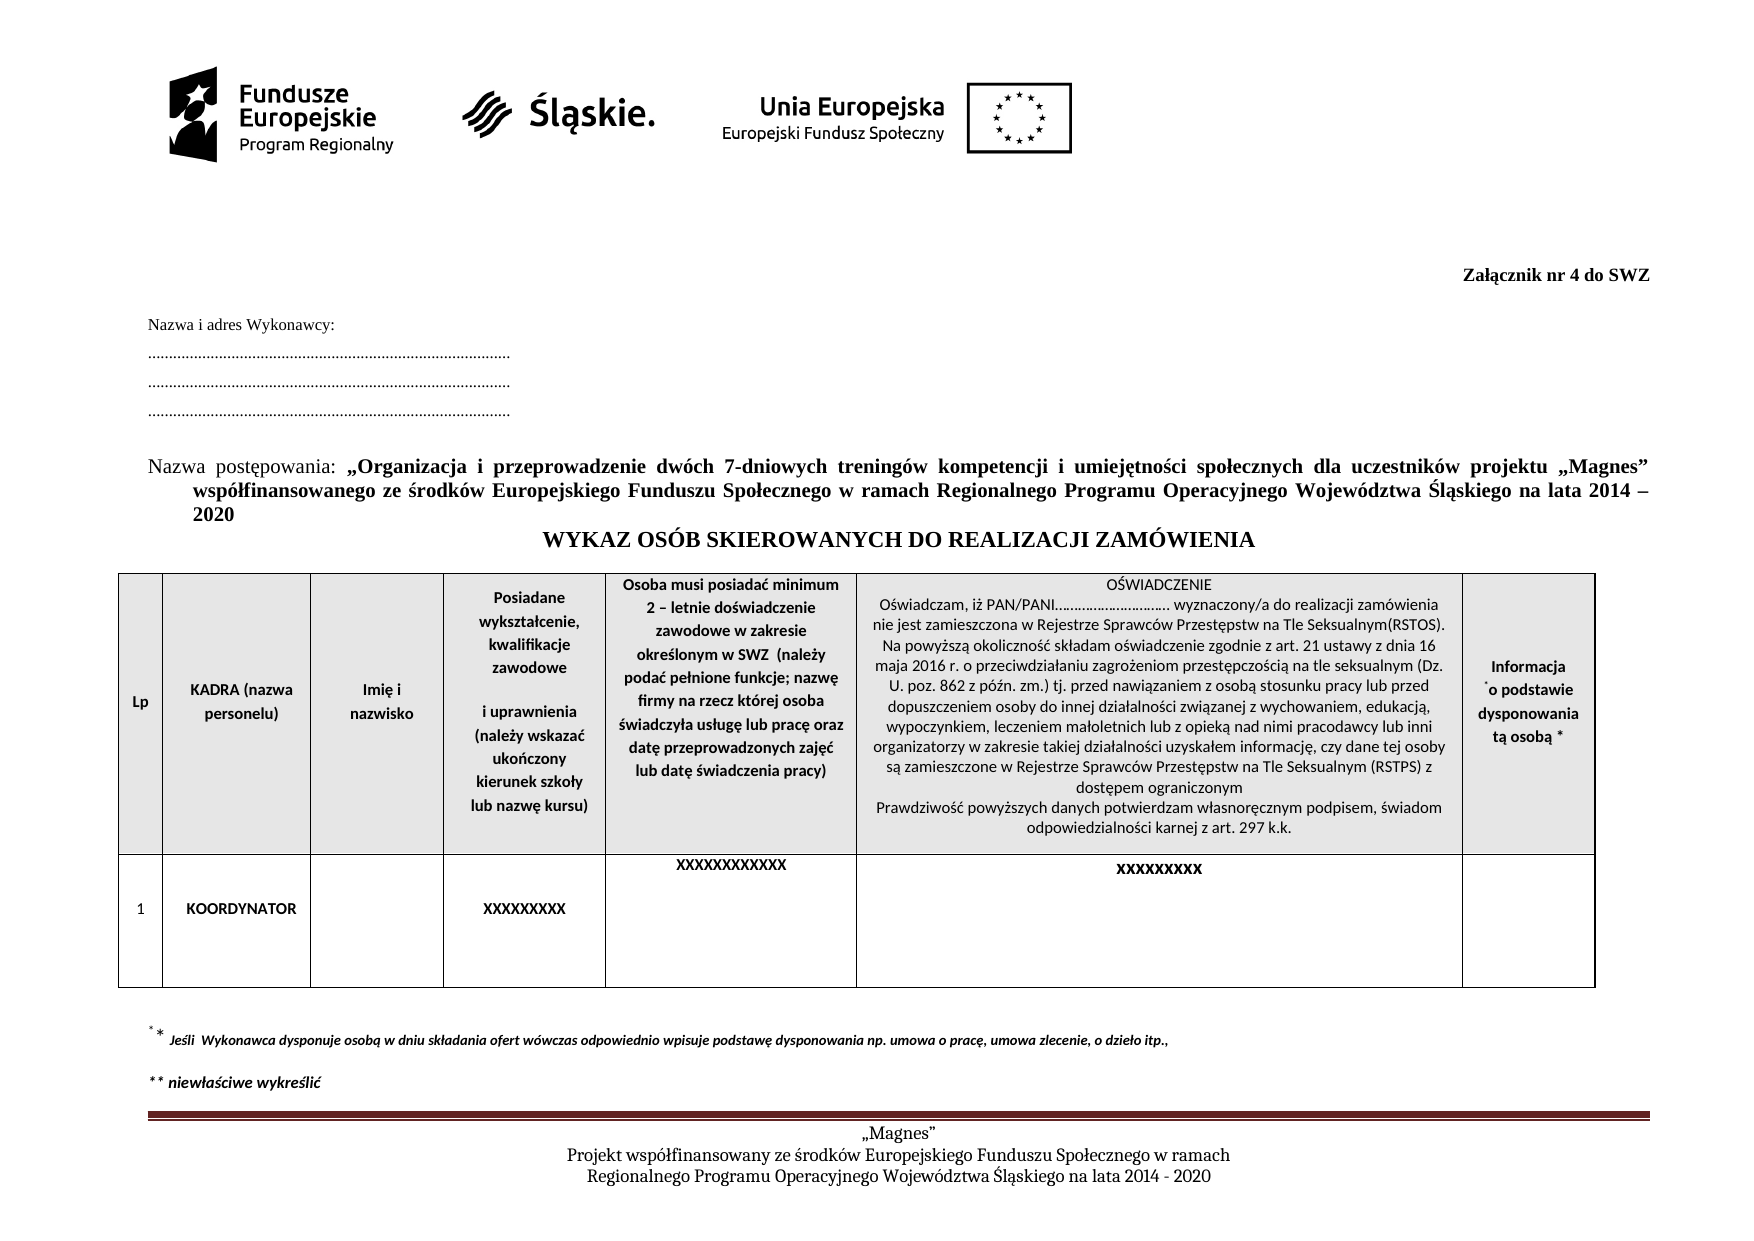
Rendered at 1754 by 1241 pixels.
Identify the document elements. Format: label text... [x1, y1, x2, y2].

table_header KADRA (nazwa personelu) [163, 574, 310, 853]
table_cell XXXXXXXXXXXX [606, 855, 856, 987]
list Nazwa i adres Wykonawcy: [148, 314, 1650, 334]
text Załącznik nr 4 do SWZ [148, 264, 1650, 286]
list Nazwa postępowania: „Organizacja i przeprowadzenie dwóch 7-dniowych treningów kompetencji i umiejętności społecznych dla uczestników projektu „Magnes” współfinansowanego ze środków Europejskiego Funduszu Społecznego w ramach Regionalnego Programu Operacyjnego Województwa Śląskiego na lata 2014 – 2020 [148, 453, 1650, 526]
table_header Osoba musi posiadać minimum 2 – letnie doświadczenie zawodowe w zakresie określonym w SWZ (należy podać pełnione funkcje; nazwę firmy na rzecz której osoba świadczyła usługę lub pracę oraz datę przeprowadzonych zajęć lub datę świadczenia pracy) [606, 574, 856, 853]
table_header Informacja *o podstawie dysponowania tą osobą * [1463, 574, 1594, 853]
list ....................................................................................... [148, 343, 1650, 362]
table_cell xxxxxxxxx [857, 855, 1462, 987]
table_cell [1463, 855, 1594, 987]
table_cell [311, 855, 443, 987]
list ....................................................................................... [148, 372, 1650, 391]
table_header OŚWIADCZENIE Oświadczam, iż PAN/PANI………………………… wyznaczony/a do realizacji zamówienia nie jest zamieszczona w Rejestrze Sprawców Przestępstw na Tle Seksualnym(RSTOS). Na powyższą okoliczność składam oświadczenie zgodnie z art. 21 ustawy z dnia 16 maja 2016 r. o przeciwdziałaniu zagrożeniom przestępczością na tle seksualnym (Dz. U. poz. 862 z późn. zm.) tj. przed nawiązaniem z osobą stosunku pracy lub przed dopuszczeniem osoby do innej działalności związanej z wychowaniem, edukacją, wypoczynkiem, leczeniem małoletnich lub z opieką nad nimi pracodawcy lub inni organizatorzy w zakresie takiej działalności uzyskałem informację, czy dane tej osoby są zamieszczone w Rejestrze Sprawców Przestępstw na Tle Seksualnym (RSTPS) z dostępem ograniczonym Prawdziwość powyższych danych potwierdzam własnoręcznym podpisem, świadom odpowiedzialności karnej z art. 297 k.k. [857, 574, 1462, 853]
picture [147, 44, 1094, 184]
table_header Lp [119, 574, 162, 853]
list WYKAZ OSÓB SKIEROWANYCH DO REALIZACJI ZAMÓWIENIA [148, 526, 1650, 552]
table_cell XXXXXXXXX [444, 855, 605, 987]
table_cell 1 [119, 855, 162, 987]
list ....................................................................................... [148, 401, 1650, 420]
table_cell KOORDYNATOR [163, 855, 310, 987]
table_header Imię i nazwisko [311, 574, 443, 853]
table_header Posiadane wykształcenie, kwalifikacje zawodowe i uprawnienia (należy wskazać ukończony kierunek szkoły lub nazwę kursu) [444, 574, 605, 853]
